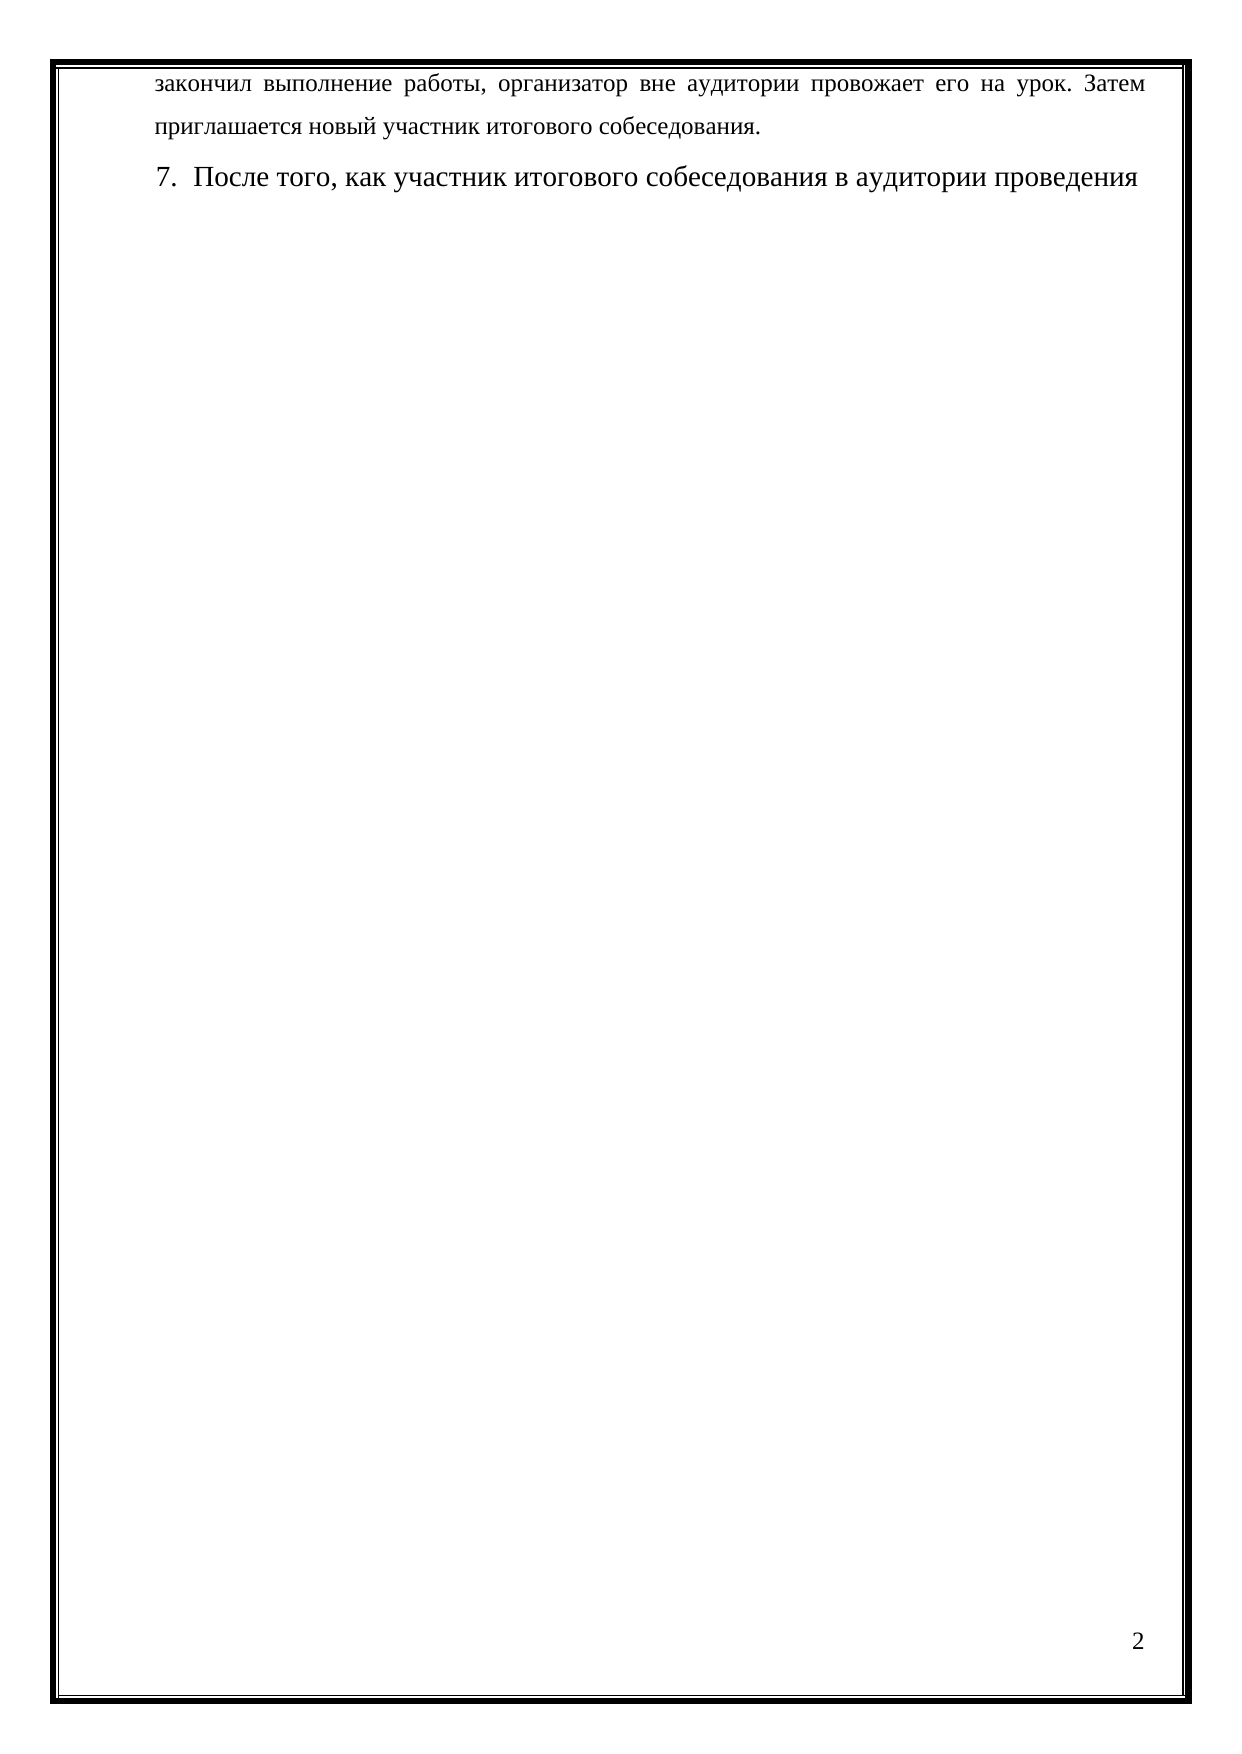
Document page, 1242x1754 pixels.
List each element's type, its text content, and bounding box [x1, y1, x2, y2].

text закончил выполнение работы, организатор вне аудитории провожает его на урок. Затем приглашается новый участник итогового собеседования. [154, 69, 1146, 140]
list После того, как участник итогового собеседования в аудитории проведения [156, 159, 1146, 192]
